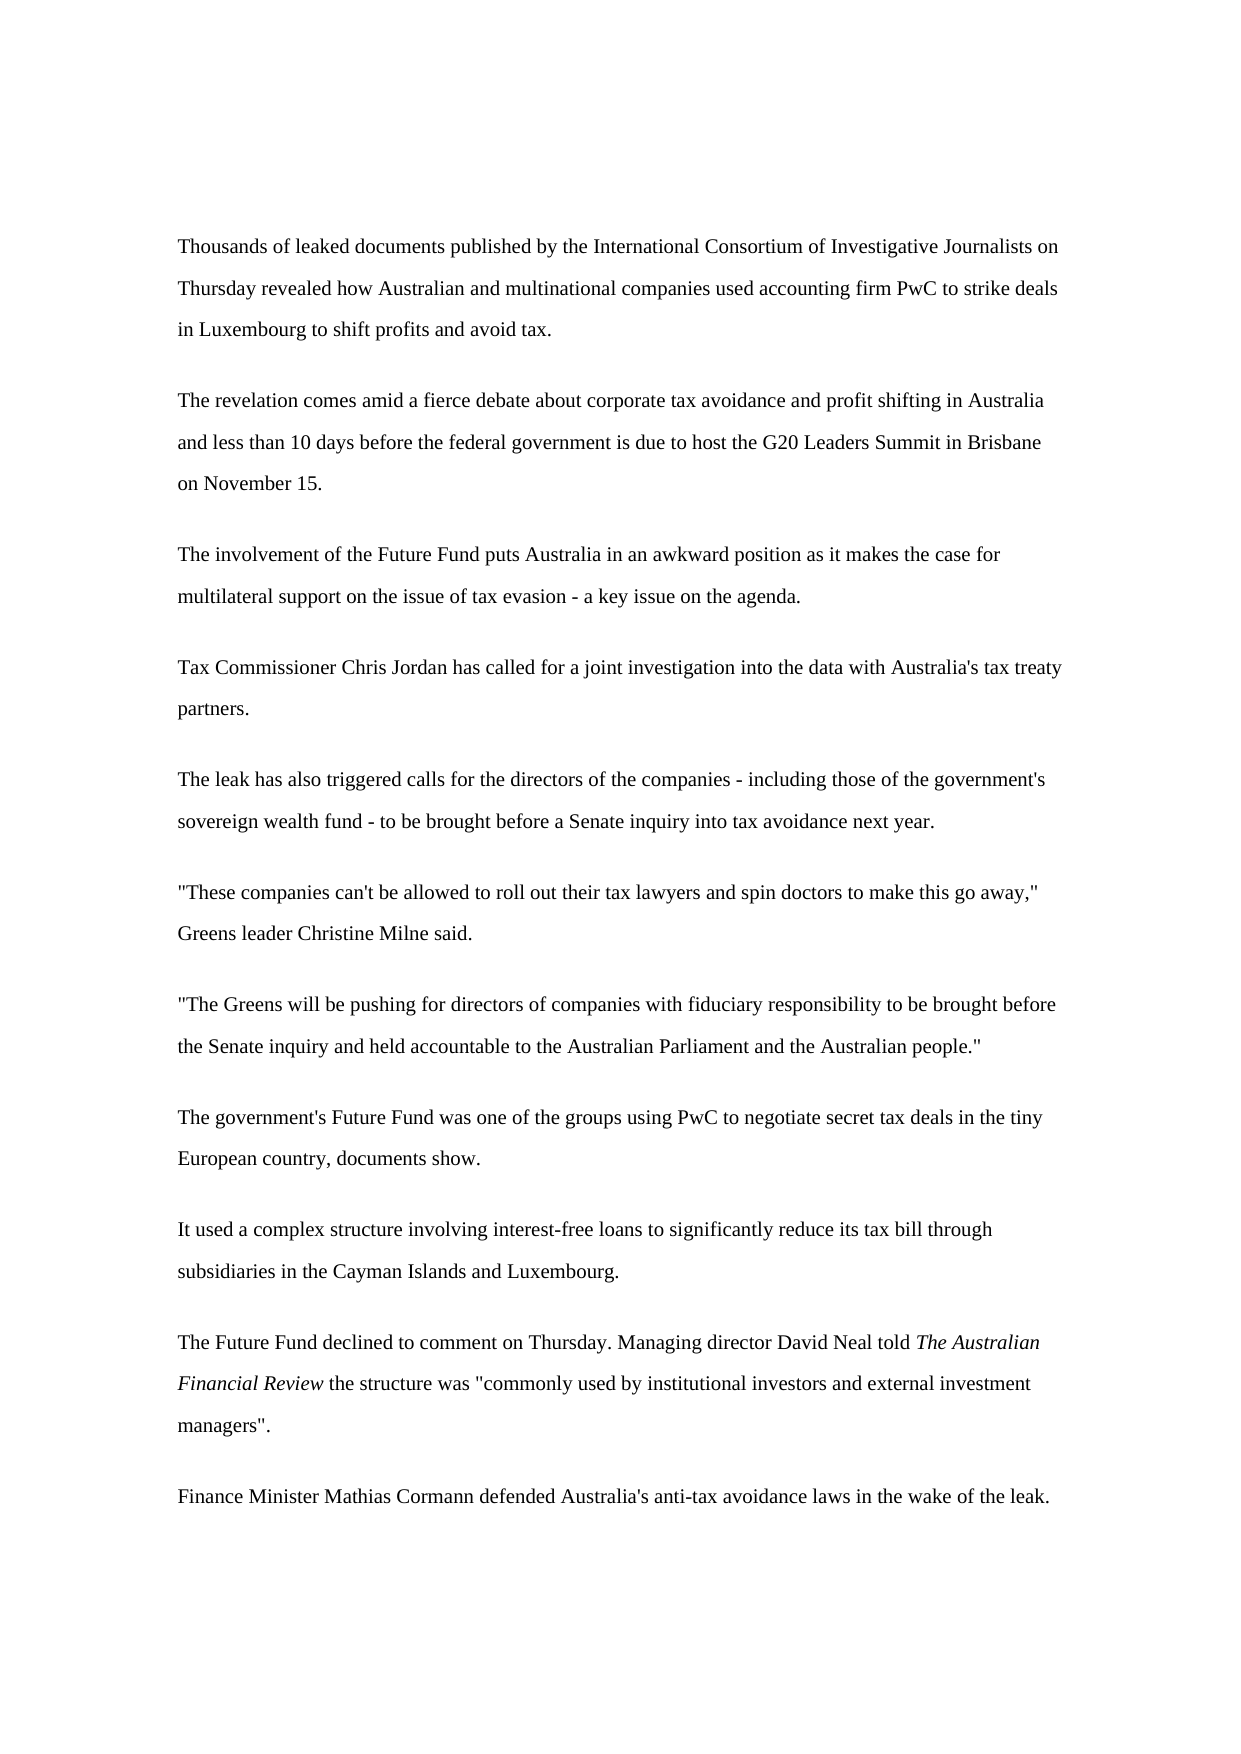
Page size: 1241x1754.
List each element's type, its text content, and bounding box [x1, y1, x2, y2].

text "These companies can't be allowed to roll out their tax lawyers and spin doctors to make this go away," Greens leader Christine Milne said. [177, 871, 1063, 954]
text The revelation comes amid a fierce debate about corporate tax avoidance and profit shifting in Australia and less than 10 days before the federal government is due to host the G20 Leaders Summit in Brisbane on November 15. [177, 379, 1063, 504]
text It used a complex structure involving interest-free loans to significantly reduce its tax bill through subsidiaries in the Cayman Islands and Luxembourg. [177, 1208, 1063, 1292]
text The government's Future Fund was one of the groups using PwC to negotiate secret tax deals in the tiny European country, documents show. [177, 1096, 1063, 1179]
text "The Greens will be pushing for directors of companies with fiduciary responsibility to be brought before the Senate inquiry and held accountable to the Australian Parliament and the Australian people." [177, 983, 1063, 1067]
text The involvement of the Future Fund puts Australia in an awkward position as it makes the case for multilateral support on the issue of tax evasion - a key issue on the agenda. [177, 533, 1063, 617]
text Tax Commissioner Chris Jordan has called for a joint investigation into the data with Australia's tax treaty partners. [177, 646, 1063, 729]
text The Future Fund declined to comment on Thursday. Managing director David Neal told The Australian Financial Review the structure was "commonly used by institutional investors and external investment managers". [177, 1321, 1063, 1446]
text Finance Minister Mathias Cormann defended Australia's anti-tax avoidance laws in the wake of the leak. [177, 1475, 1063, 1517]
text Thousands of leaked documents published by the International Consortium of Investigative Journalists on Thursday revealed how Australian and multinational companies used accounting firm PwC to strike deals in Luxembourg to shift profits and avoid tax. [177, 225, 1063, 350]
text The leak has also triggered calls for the directors of the companies - including those of the government's sovereign wealth fund - to be brought before a Senate inquiry into tax avoidance next year. [177, 758, 1063, 842]
